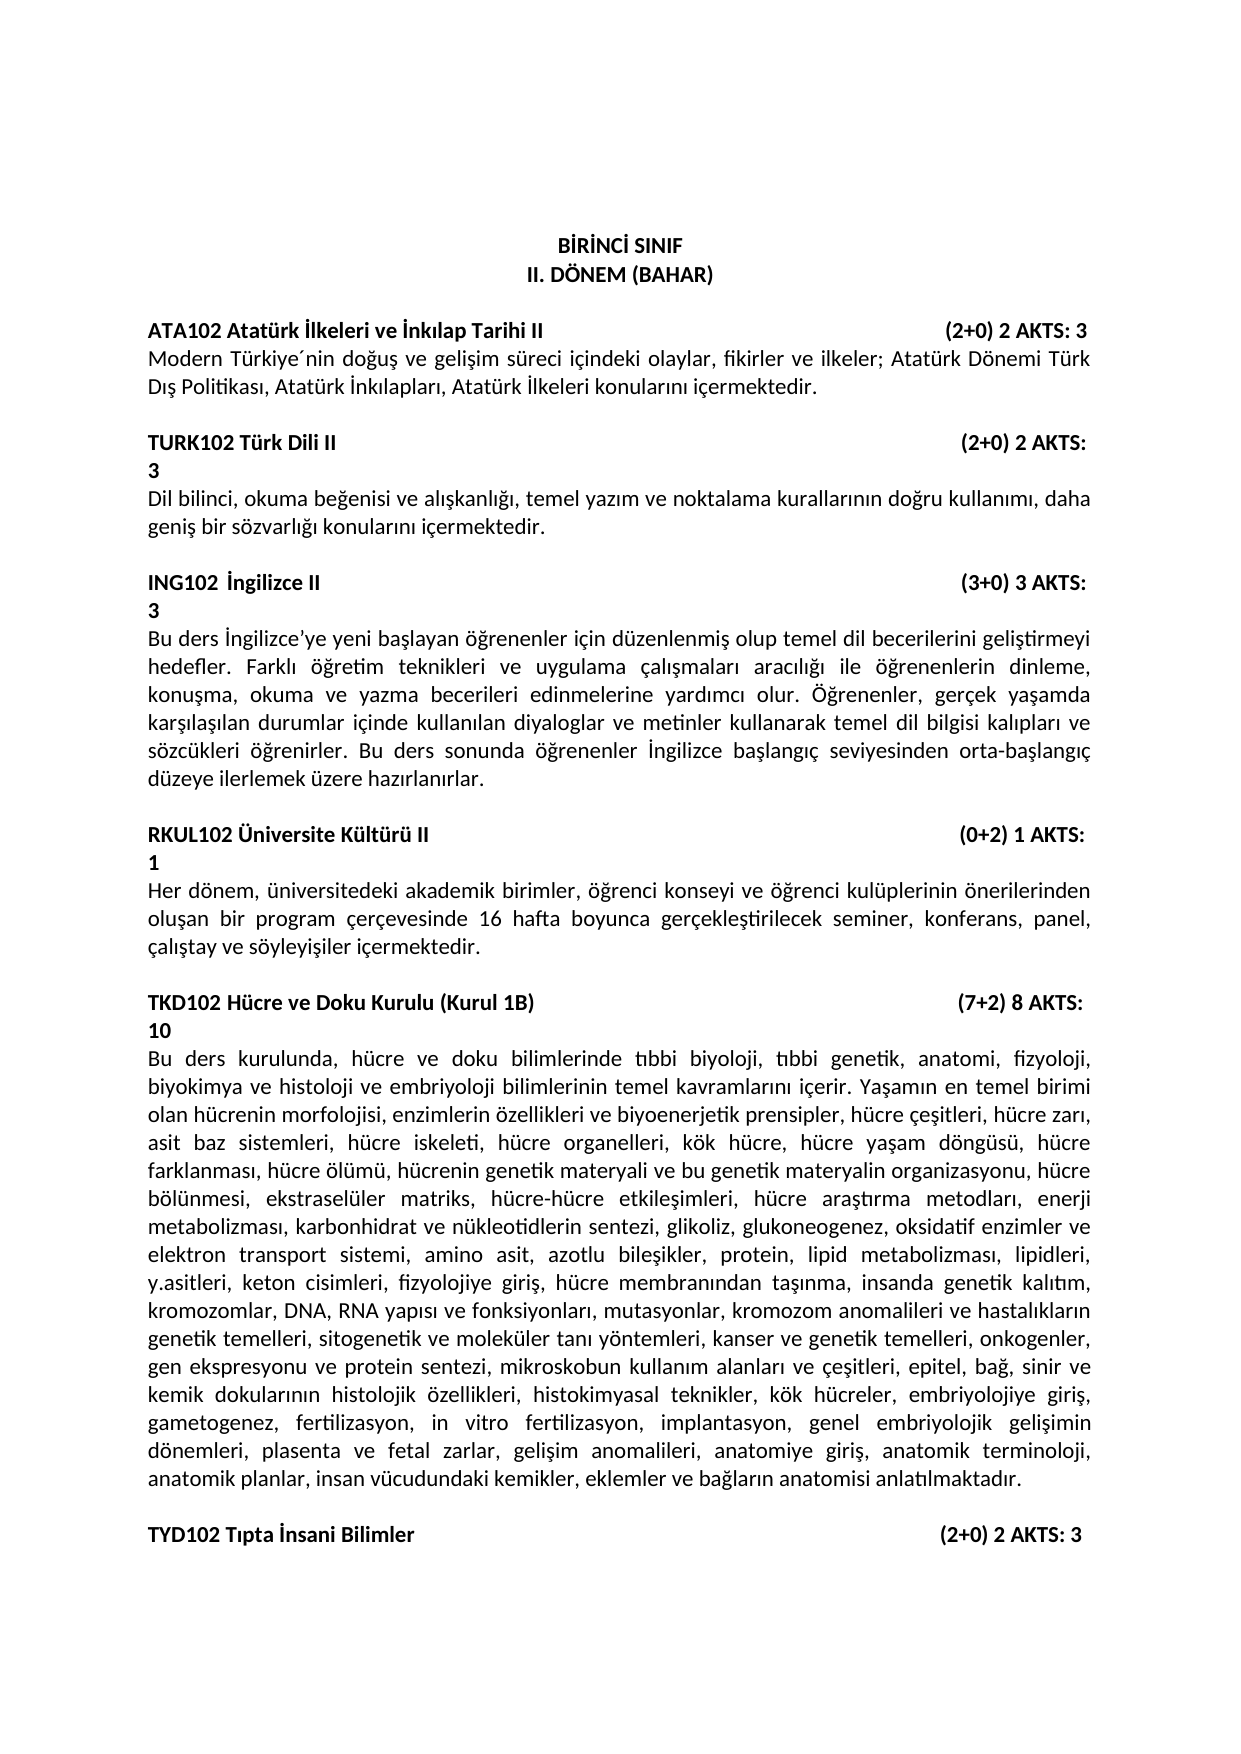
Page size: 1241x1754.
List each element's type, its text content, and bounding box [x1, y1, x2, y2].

text Her dönem, üniversitedeki akademik birimler, öğrenci konseyi ve öğrenci kulüplerinin önerilerinden oluşan bir program çerçevesinde 16 hafta boyunca gerçekleştirilecek seminer, konferans, panel, çalıştay ve söyleyişiler içermektedir. [148, 876, 1093, 960]
text ING102 İngilizce II (3+0) 3 AKTS: 3 [148, 568, 1093, 624]
text BİRİNCİ SINIF II. DÖNEM (BAHAR) [148, 232, 1093, 288]
text Bu ders kurulunda, hücre ve doku bilimlerinde tıbbi biyoloji, tıbbi genetik, anatomi, fizyoloji, biyokimya ve histoloji ve embriyoloji bilimlerinin temel kavramlarını içerir. Yaşamın en temel birimi olan hücrenin morfolojisi, enzimlerin özellikleri ve biyoenerjetik prensipler, hücre çeşitleri, hücre zarı, asit baz sistemleri, hücre iskeleti, hücre organelleri, kök hücre, hücre yaşam döngüsü, hücre farklanması, hücre ölümü, hücrenin genetik materyali ve bu genetik materyalin organizasyonu, hücre bölünmesi, ekstraselüler matriks, hücre-hücre etkileşimleri, hücre araştırma metodları, enerji metabolizması, karbonhidrat ve nükleotidlerin sentezi, glikoliz, glukoneogenez, oksidatif enzimler ve elektron transport sistemi, amino asit, azotlu bileşikler, protein, lipid metabolizması, lipidleri, y.asitleri, keton cisimleri, fizyolojiye giriş, hücre membranından taşınma, insanda genetik kalıtım, kromozomlar, DNA, RNA yapısı ve fonksiyonları, mutasyonlar, kromozom anomalileri ve hastalıkların genetik temelleri, sitogenetik ve moleküler tanı yöntemleri, kanser ve genetik temelleri, onkogenler, gen ekspresyonu ve protein sentezi, mikroskobun kullanım alanları ve çeşitleri, epitel, bağ, sinir ve kemik dokularının histolojik özellikleri, histokimyasal teknikler, kök hücreler, embriyolojiye giriş, gametogenez, fertilizasyon, in vitro fertilizasyon, implantasyon, genel embriyolojik gelişimin dönemleri, plasenta ve fetal zarlar, gelişim anomalileri, anatomiye giriş, anatomik terminoloji, anatomik planlar, insan vücudundaki kemikler, eklemler ve bağların anatomisi anlatılmaktadır. [148, 1044, 1093, 1493]
text RKUL102 Üniversite Kültürü II (0+2) 1 AKTS: 1 [148, 820, 1093, 876]
text Modern Türkiye´nin doğuş ve gelişim süreci içindeki olaylar, fikirler ve ilkeler; Atatürk Dönemi Türk Dış Politikası, Atatürk İnkılapları, Atatürk İlkeleri konularını içermektedir. [148, 344, 1093, 400]
text TYD102 Tıpta İnsani Bilimler (2+0) 2 AKTS: 3 [148, 1521, 1093, 1549]
text ATA102 Atatürk İlkeleri ve İnkılap Tarihi II (2+0) 2 AKTS: 3 [148, 316, 1093, 344]
text TURK102 Türk Dili II (2+0) 2 AKTS: 3 [148, 428, 1093, 484]
text Bu ders İngilizce’ye yeni başlayan öğrenenler için düzenlenmiş olup temel dil becerilerini geliştirmeyi hedefler. Farklı öğretim teknikleri ve uygulama çalışmaları aracılığı ile öğrenenlerin dinleme, konuşma, okuma ve yazma becerileri edinmelerine yardımcı olur. Öğrenenler, gerçek yaşamda karşılaşılan durumlar içinde kullanılan diyaloglar ve metinler kullanarak temel dil bilgisi kalıpları ve sözcükleri öğrenirler. Bu ders sonunda öğrenenler İngilizce başlangıç seviyesinden orta-başlangıç düzeye ilerlemek üzere hazırlanırlar. [148, 624, 1093, 792]
text Dil bilinci, okuma beğenisi ve alışkanlığı, temel yazım ve noktalama kurallarının doğru kullanımı, daha geniş bir sözvarlığı konularını içermektedir. [148, 484, 1093, 540]
text TKD102 Hücre ve Doku Kurulu (Kurul 1B) (7+2) 8 AKTS: 10 [148, 988, 1093, 1044]
